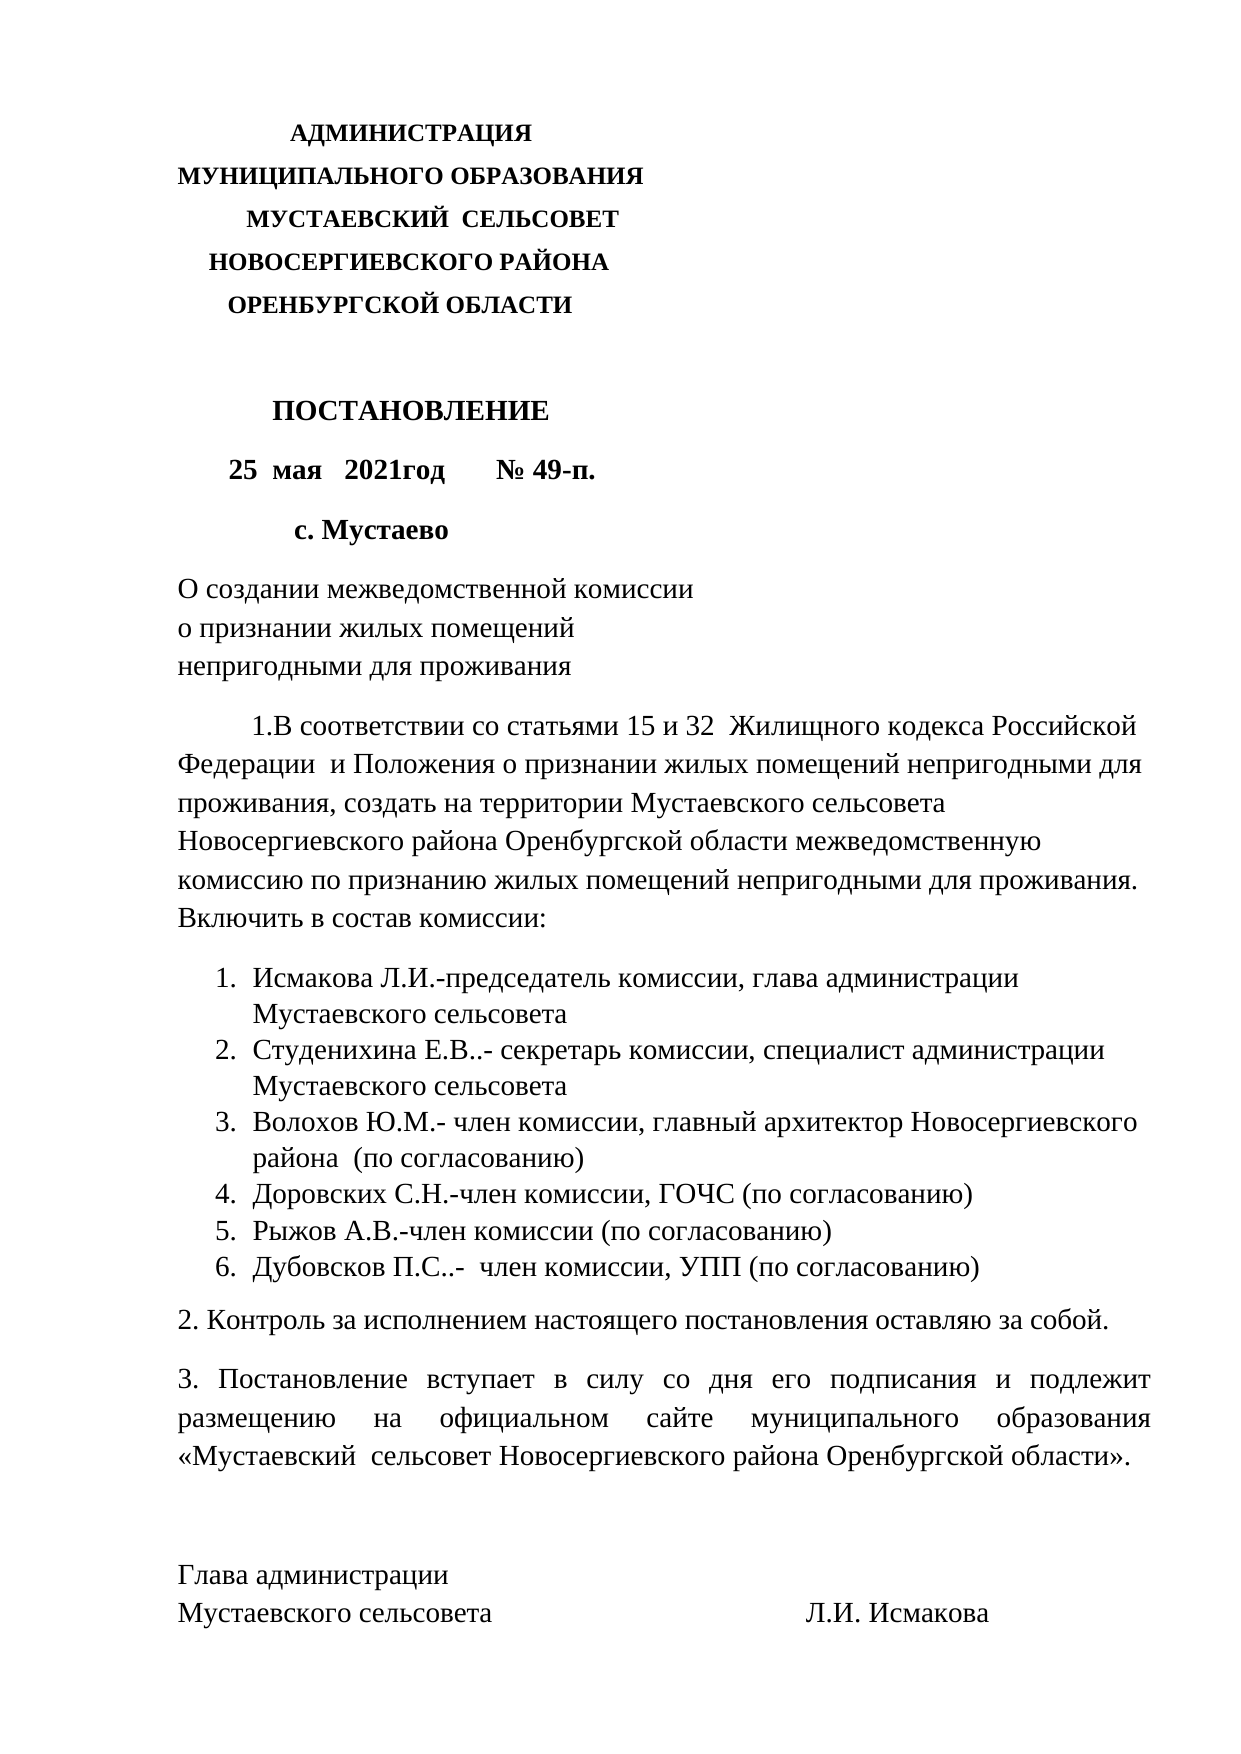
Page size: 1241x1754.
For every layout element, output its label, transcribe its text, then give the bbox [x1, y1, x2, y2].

text Глава администрации Мустаевского сельсовета Л.И. Исмакова [177, 1557, 1152, 1629]
list Студенихина Е.В..- секретарь комиссии, специалист администрации Мустаевского сельсовета [215, 1032, 1152, 1102]
list Исмакова Л.И.-председатель комиссии, глава администрации Мустаевского сельсовета [215, 960, 1152, 1029]
text МУСТАЕВСКИЙ СЕЛЬСОВЕТ [177, 204, 1152, 233]
text 2. Контроль за исполнением настоящего постановления оставляю за собой. [177, 1302, 1152, 1335]
text О создании межведомственной комиссии о признании жилых помещений непригодными для проживания [177, 571, 1152, 682]
text НОВОСЕРГИЕВСКОГО РАЙОНА [177, 247, 1152, 276]
list Доровских С.Н.-член комиссии, ГОЧС (по согласованию) [215, 1177, 1152, 1210]
text ОРЕНБУРГСКОЙ ОБЛАСТИ [177, 291, 1152, 319]
text 3. Постановление вступает в силу со дня его подписания и подлежит размещению на официальном сайте муниципального образования «Мустаевский сельсовет Новосергиевского района Оренбургской области». [177, 1361, 1152, 1472]
list Волохов Ю.М.- член комиссии, главный архитектор Новосергиевского района (по согласованию) [215, 1104, 1152, 1174]
list Дубовсков П.С..- член комиссии, УПП (по согласованию) [215, 1249, 1152, 1282]
text с. Мустаево [177, 512, 1152, 545]
text ПОСТАНОВЛЕНИЕ [177, 393, 1152, 427]
text АДМИНИСТРАЦИЯ МУНИЦИПАЛЬНОГО ОБРАЗОВАНИЯ [177, 118, 1152, 190]
text 25 мая 2021год № 49-п. [177, 452, 1152, 486]
list Рыжов А.В.-член комиссии (по согласованию) [215, 1213, 1152, 1246]
text 1.В соответствии со статьями 15 и 32 Жилищного кодекса Российской Федерации и Положения о признании жилых помещений непригодными для проживания, создать на территории Мустаевского сельсовета Новосергиевского района Оренбургской области межведомственную комиссию по признанию жилых помещений непригодными для проживания. Включить в состав комиссии: [177, 708, 1152, 934]
